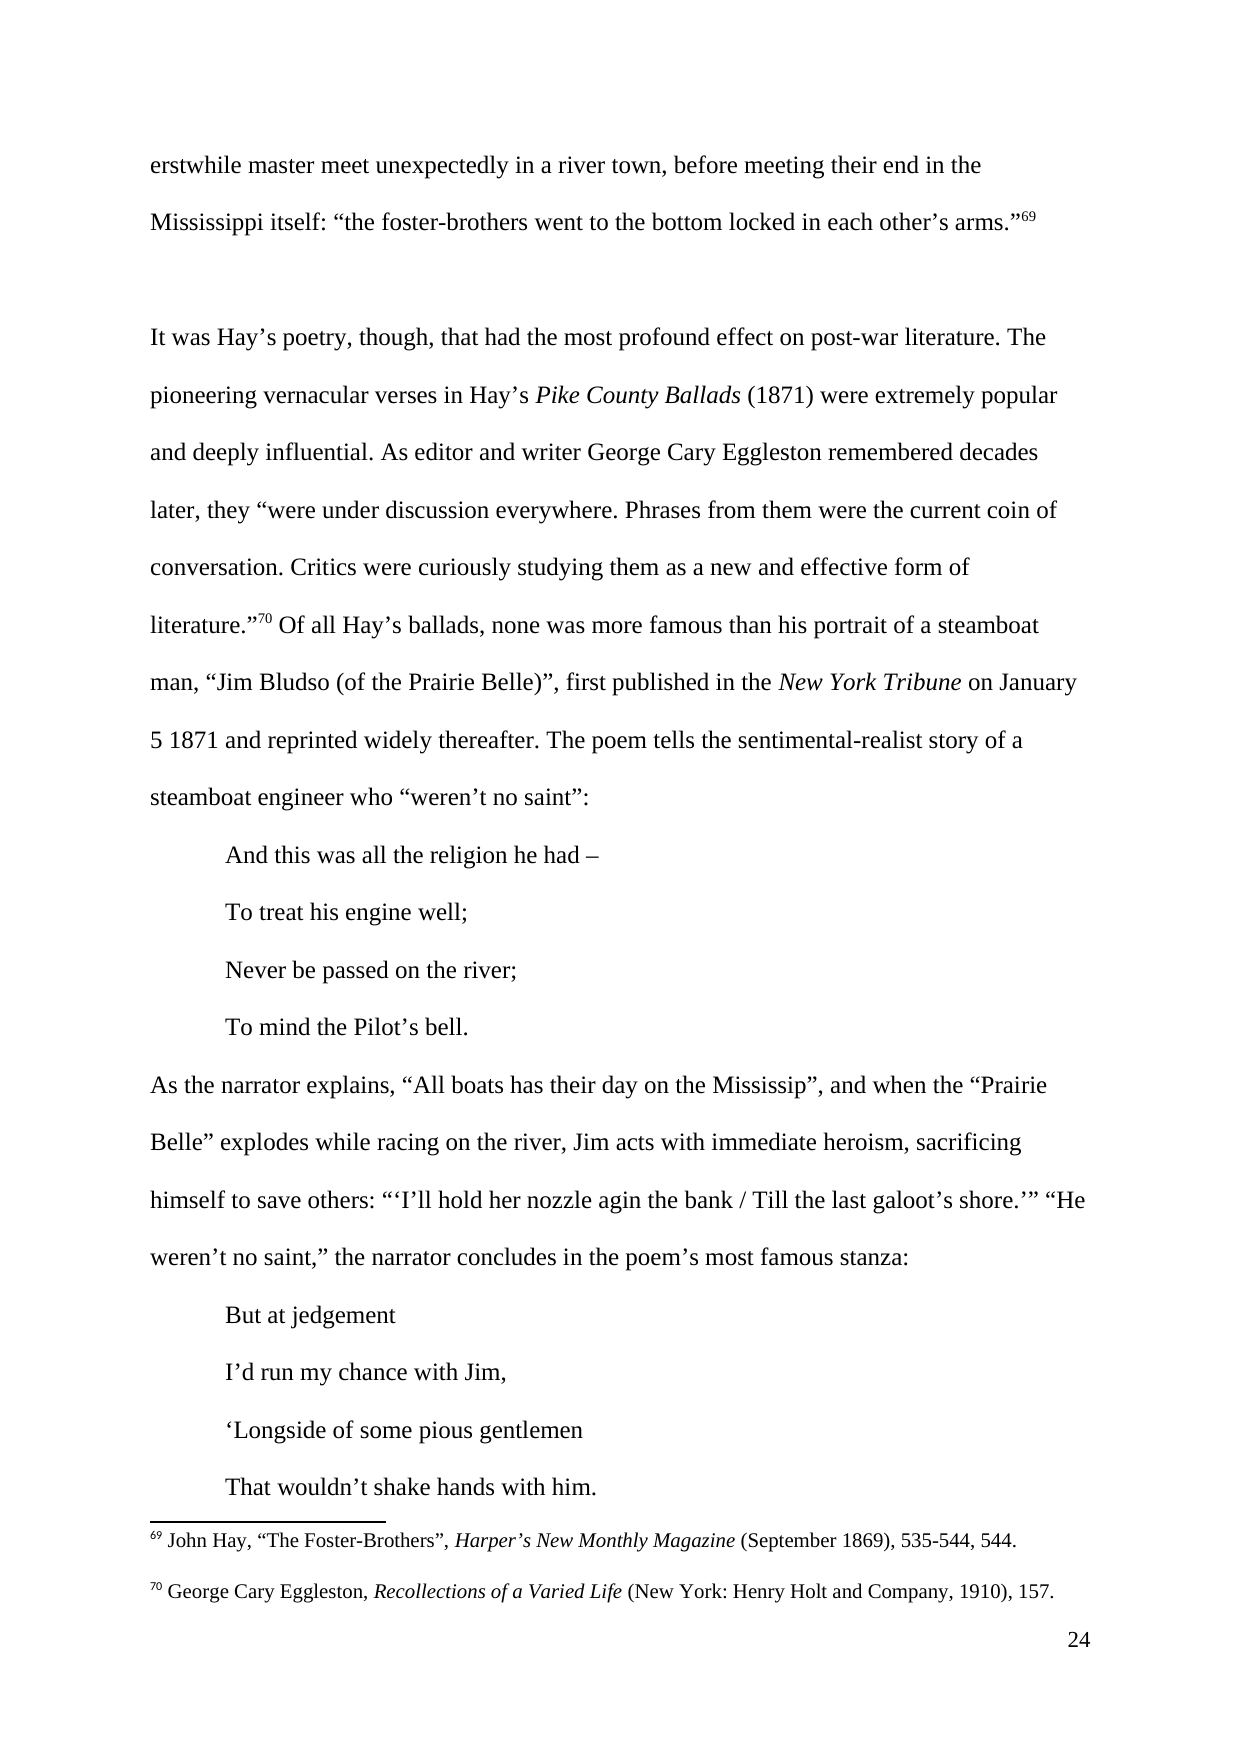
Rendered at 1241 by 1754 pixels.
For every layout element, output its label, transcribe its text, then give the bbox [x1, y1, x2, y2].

text But at jedgement [225, 1300, 1090, 1329]
text That wouldn’t shake hands with him. [225, 1472, 1090, 1501]
text ‘Longside of some pious gentlemen [225, 1415, 1090, 1444]
text And this was all the religion he had – [225, 840, 1090, 869]
text It was Hay’s poetry, though, that had the most profound effect on post-war literature. The pioneering vernacular verses in Hay’s Pike County Ballads (1871) were extremely popular and deeply influential. As editor and writer George Cary Eggleston remembered decades later, they “were under discussion everywhere. Phrases from them were the current coin of conversation. Critics were curiously studying them as a new and effective form of literature.” Of all Hay’s ballads, none was more famous than his portrait of a steamboat man, “Jim Bludso (of the Prairie Belle)”, first published in the New York Tribune on January 5 1871 and reprinted widely thereafter. The poem tells the sentimental-realist story of a steamboat engineer who “weren’t no saint”: [150, 322, 1090, 811]
text Never be passed on the river; [225, 955, 1090, 984]
text I’d run my chance with Jim, [225, 1357, 1090, 1386]
text To treat his engine well; [225, 897, 1090, 926]
text To mind the Pilot’s bell. [225, 1012, 1090, 1041]
text As the narrator explains, “All boats has their day on the Mississip”, and when the “Prairie Belle” explodes while racing on the river, Jim acts with immediate heroism, sacrificing himself to save others: “‘I’ll hold her nozzle agin the bank / Till the last galoot’s shore.’” “He weren’t no saint,” the narrator concludes in the poem’s most famous stanza: [150, 1070, 1090, 1271]
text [150, 150, 1090, 236]
